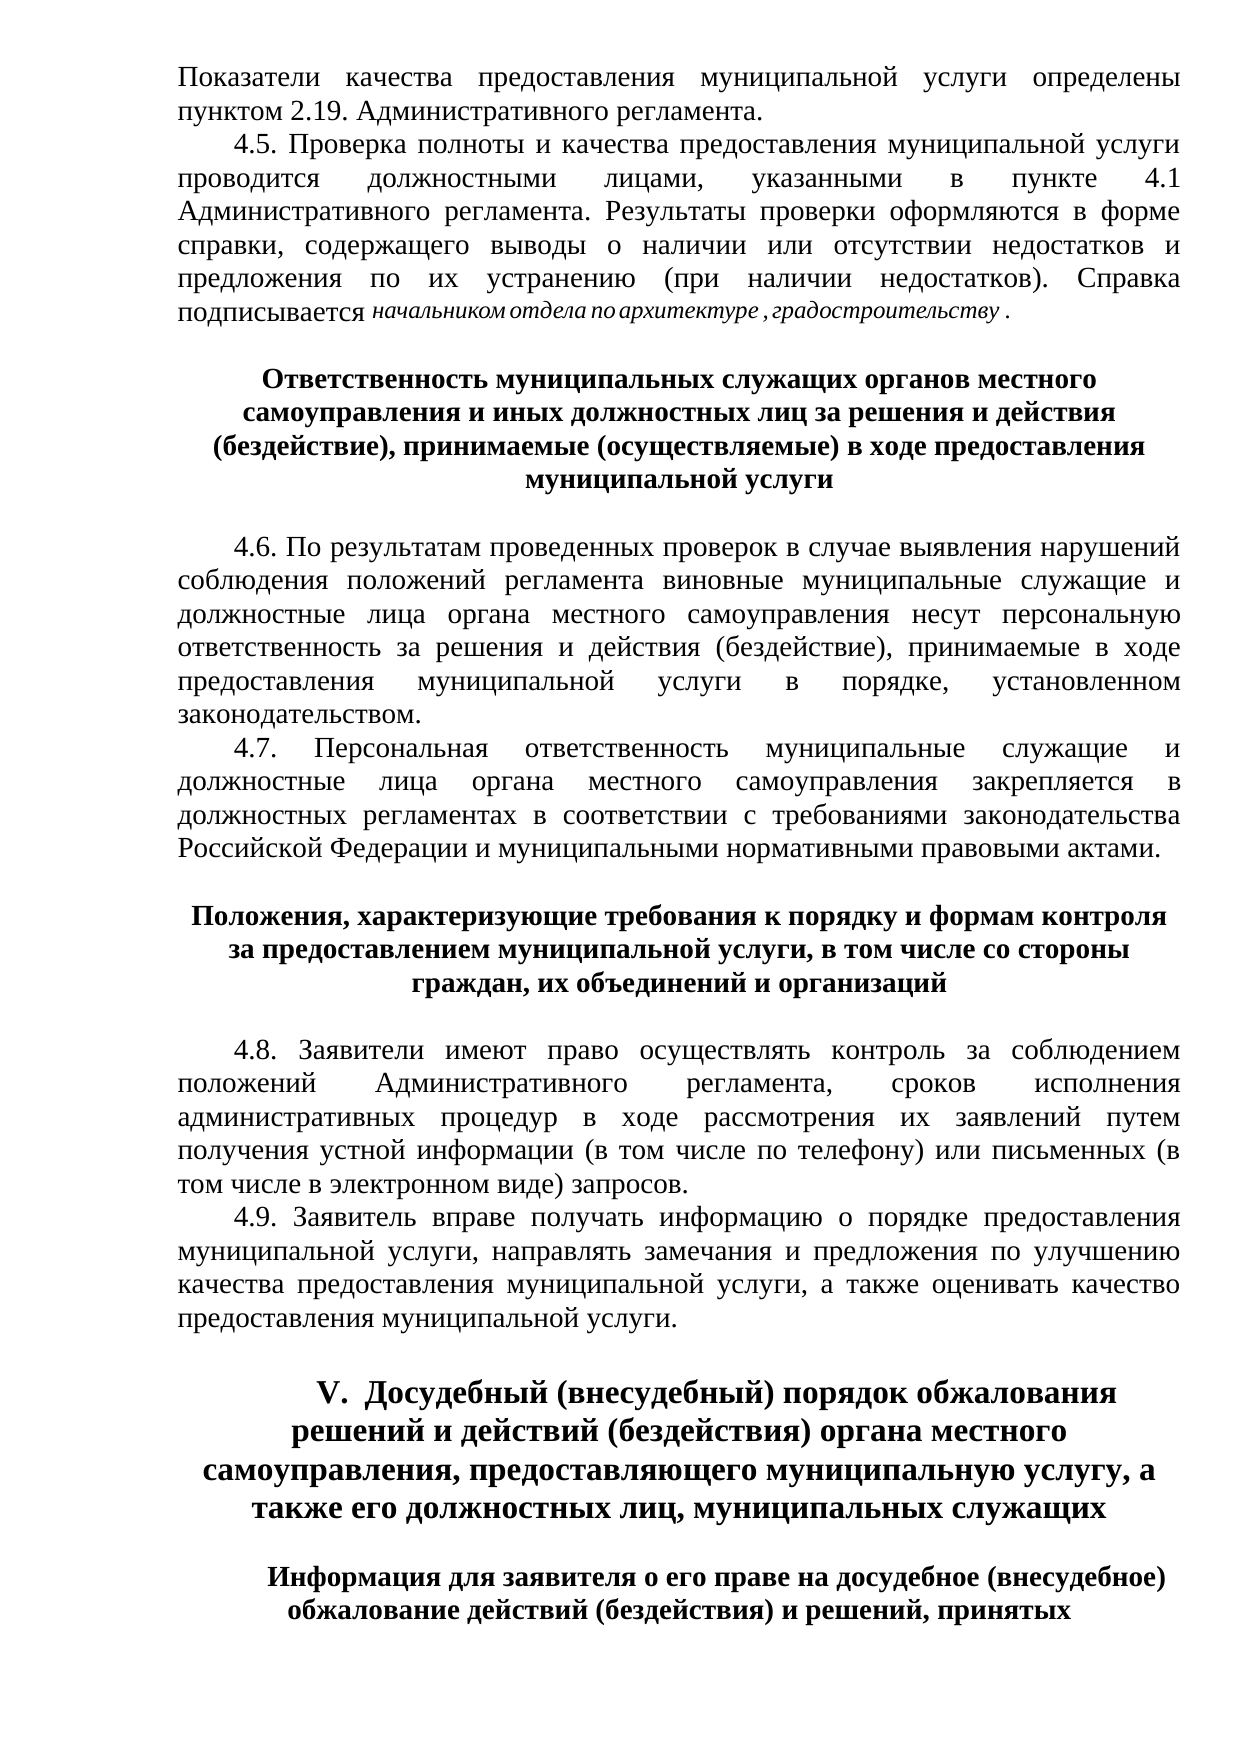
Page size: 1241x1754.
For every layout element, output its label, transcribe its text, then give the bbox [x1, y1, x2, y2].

text 4.6. По результатам проведенных проверок в случае выявления нарушений соблюдения положений регламента виновные муниципальные служащие и должностные лица органа местного самоуправления несут персональную ответственность за решения и действия (бездействие), принимаемые в ходе предоставления муниципальной услуги в порядке, установленном законодательством. [177, 529, 1181, 730]
text 4.7. Персональная ответственность муниципальные служащие и должностные лица органа местного самоуправления закрепляется в должностных регламентах в соответствии с требованиями законодательства Российской Федерации и муниципальными нормативными правовыми актами. [177, 730, 1181, 864]
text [177, 59, 1181, 126]
text 4.5. Проверка полноты и качества предоставления муниципальной услуги проводится должностными лицами, указанными в пункте 4.1 Административного регламента. Результаты проверки оформляются в форме справки, содержащего выводы о наличии или отсутствии недостатков и предложения по их устранению (при наличии недостатков). Справка подписывается [177, 126, 1181, 327]
text Положения, характеризующие требования к порядку и формам контроля за предоставлением муниципальной услуги, в том числе со стороны граждан, их объединений и организаций [177, 898, 1181, 998]
text 4.9. Заявитель вправе получать информацию о порядке предоставления муниципальной услуги, направлять замечания и предложения по улучшению качества предоставления муниципальной услуги, а также оценивать качество предоставления муниципальной услуги. [177, 1199, 1181, 1334]
text Ответственность муниципальных служащих органов местного самоуправления и иных должностных лиц за решения и действия (бездействие), принимаемые (осуществляемые) в ходе предоставления муниципальной услуги [177, 361, 1181, 495]
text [177, 1559, 1181, 1626]
text V. Досудебный (внесудебный) порядок обжалования решений и действий (бездействия) органа местного самоуправления, предоставляющего муниципальную услугу, а также его должностных лиц, муниципальных служащих [177, 1372, 1181, 1525]
text 4.8. Заявители имеют право осуществлять контроль за соблюдением положений Административного регламента, сроков исполнения административных процедур в ходе рассмотрения их заявлений путем получения устной информации (в том числе по телефону) или письменных (в том числе в электронном виде) запросов. [177, 1032, 1181, 1199]
